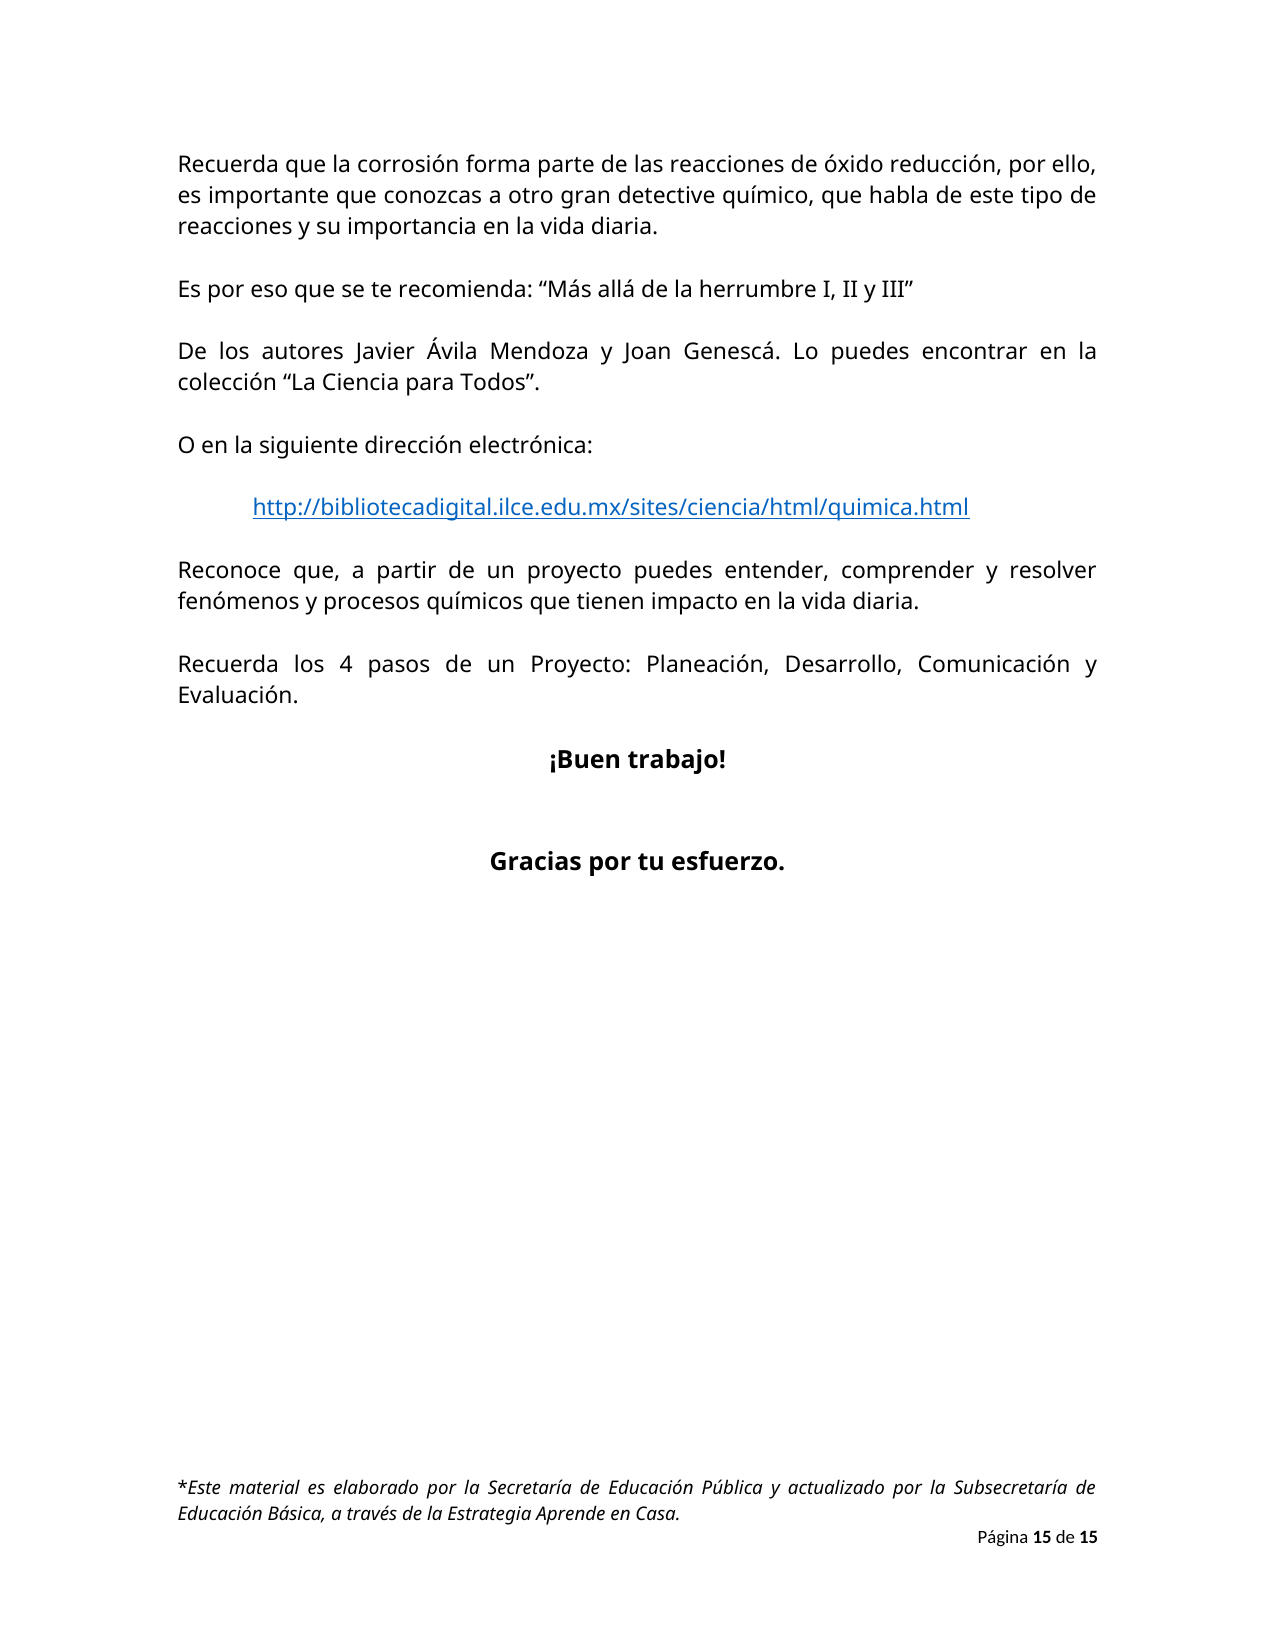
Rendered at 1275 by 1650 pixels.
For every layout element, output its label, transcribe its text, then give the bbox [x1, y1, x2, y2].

text O en la siguiente dirección electrónica: [177, 429, 1098, 460]
text Recuerda los 4 pasos de un Proyecto: Planeación, Desarrollo, Comunicación y Evaluación. [177, 648, 1098, 710]
text De los autores Javier Ávila Mendoza y Joan Genescá. Lo puedes encontrar en la colección “La Ciencia para Todos”. [177, 335, 1098, 398]
text Es por eso que se te recomienda: “Más allá de la herrumbre I, II y III” [177, 273, 1098, 304]
text ¡Buen trabajo! [177, 741, 1098, 775]
text Recuerda que la corrosión forma parte de las reacciones de óxido reducción, por ello, es importante que conozcas a otro gran detective químico, que habla de este tipo de reacciones y su importancia en la vida diaria. [177, 148, 1098, 241]
text Reconoce que, a partir de un proyecto puedes entender, comprender y resolver fenómenos y procesos químicos que tienen impacto en la vida diaria. [177, 554, 1098, 616]
text Gracias por tu esfuerzo. [177, 843, 1098, 878]
text http://bibliotecadigital.ilce.edu.mx/sites/ciencia/html/quimica.html [252, 491, 1098, 523]
